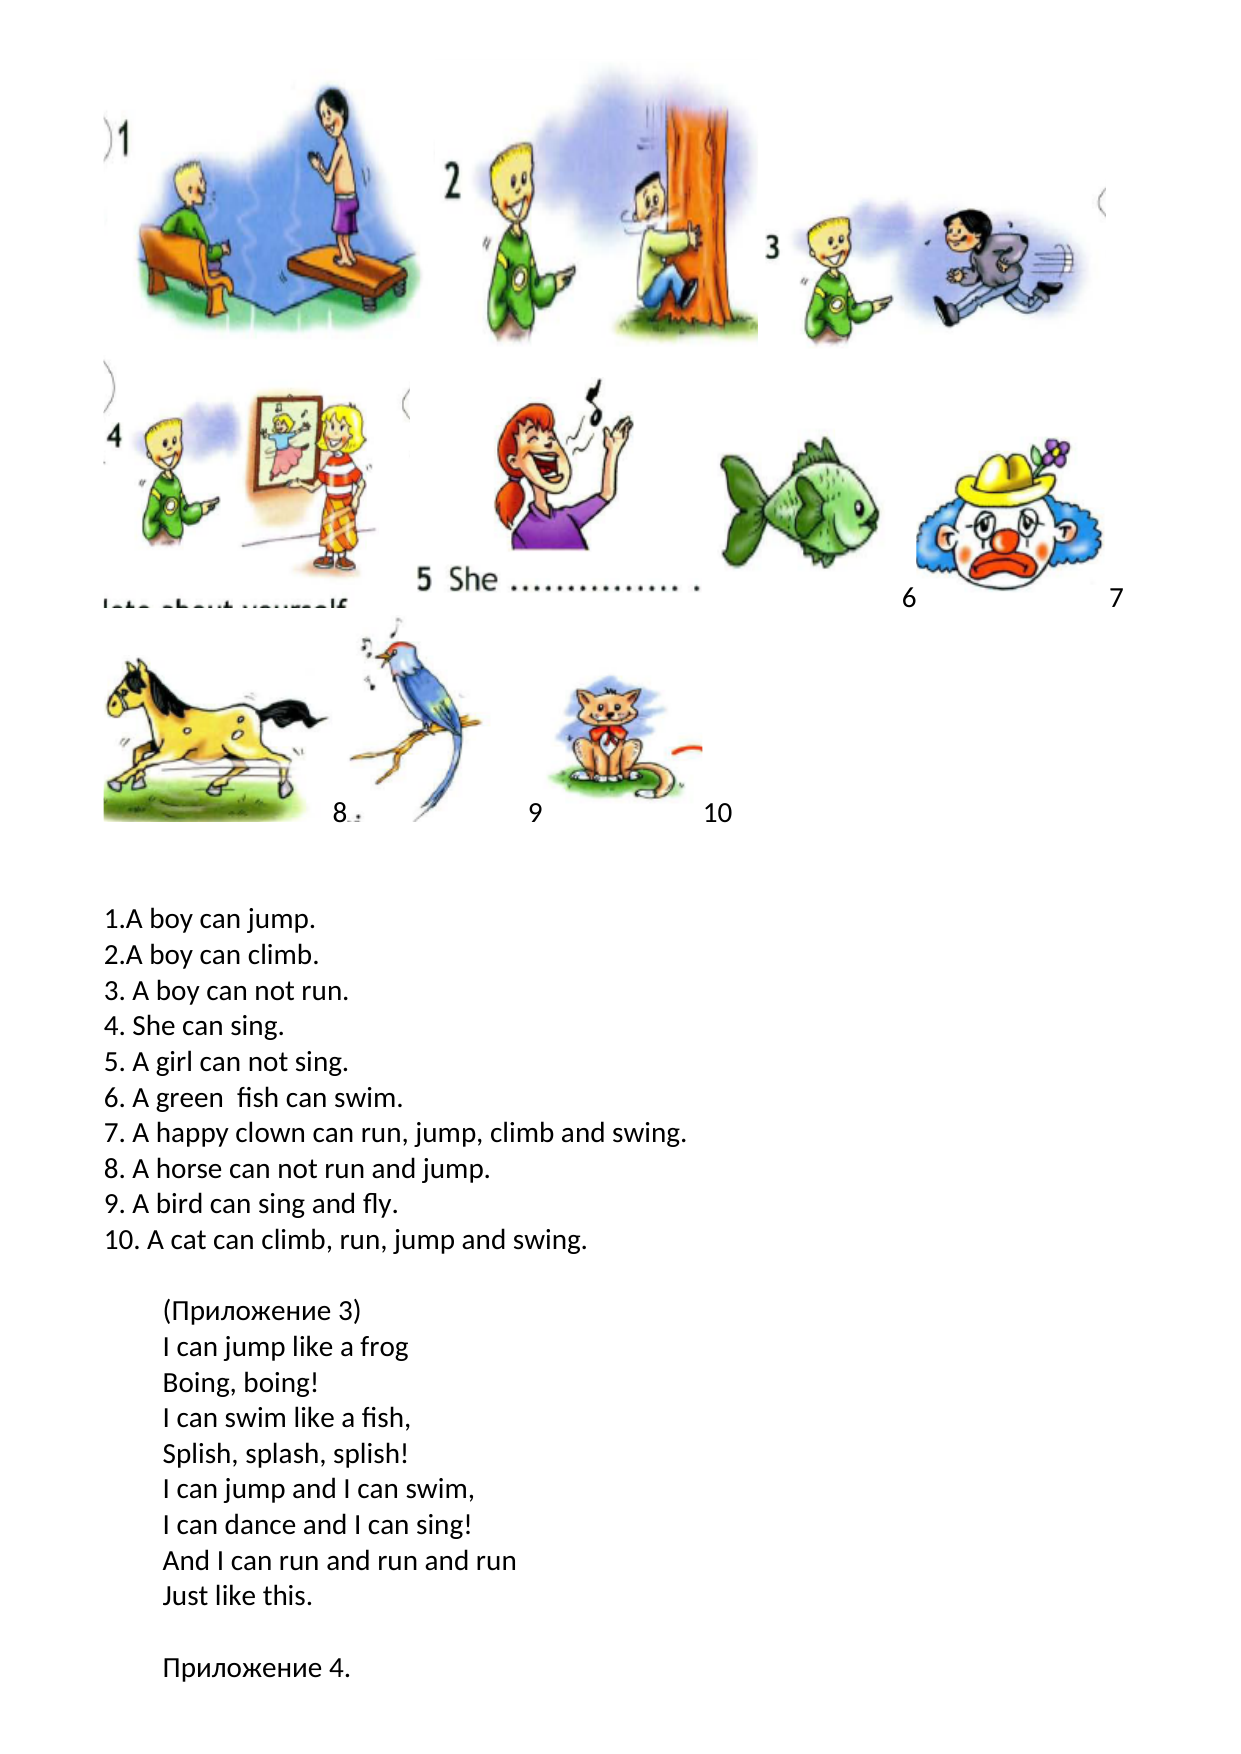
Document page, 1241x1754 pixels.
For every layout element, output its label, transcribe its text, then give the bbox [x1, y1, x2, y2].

text 6. A green fish can swim. [103, 1079, 1181, 1114]
text Приложение 4. [162, 1649, 1181, 1684]
text 9. A bird can sing and fly. [103, 1186, 1181, 1221]
text Just like this. [162, 1577, 1181, 1613]
text And I can run and run and run [162, 1542, 1181, 1577]
text I can swim like a fish, [162, 1399, 1181, 1435]
text 5. A girl can not sing. [103, 1043, 1181, 1079]
text I can jump and I can swim, [162, 1471, 1181, 1506]
text (Приложение 3) [162, 1292, 1181, 1328]
text I can dance and I can sing! [162, 1506, 1181, 1542]
text 4. She can sing. [103, 1007, 1181, 1043]
text I can jump like a frog [162, 1328, 1181, 1364]
text 10. A cat can climb, run, jump and swing. [103, 1221, 1181, 1257]
text 678910 [103, 59, 1181, 829]
text Splish, splash, splish! [162, 1435, 1181, 1471]
text 8. A horse can not run and jump. [103, 1150, 1181, 1186]
text Boing, boing! [162, 1364, 1181, 1399]
text 3. A boy can not run. [103, 972, 1181, 1007]
text 1.A boy can jump. [103, 901, 1181, 936]
text 2.A boy can climb. [103, 936, 1181, 972]
text 7. A happy clown can run, jump, climb and swing. [103, 1114, 1181, 1150]
